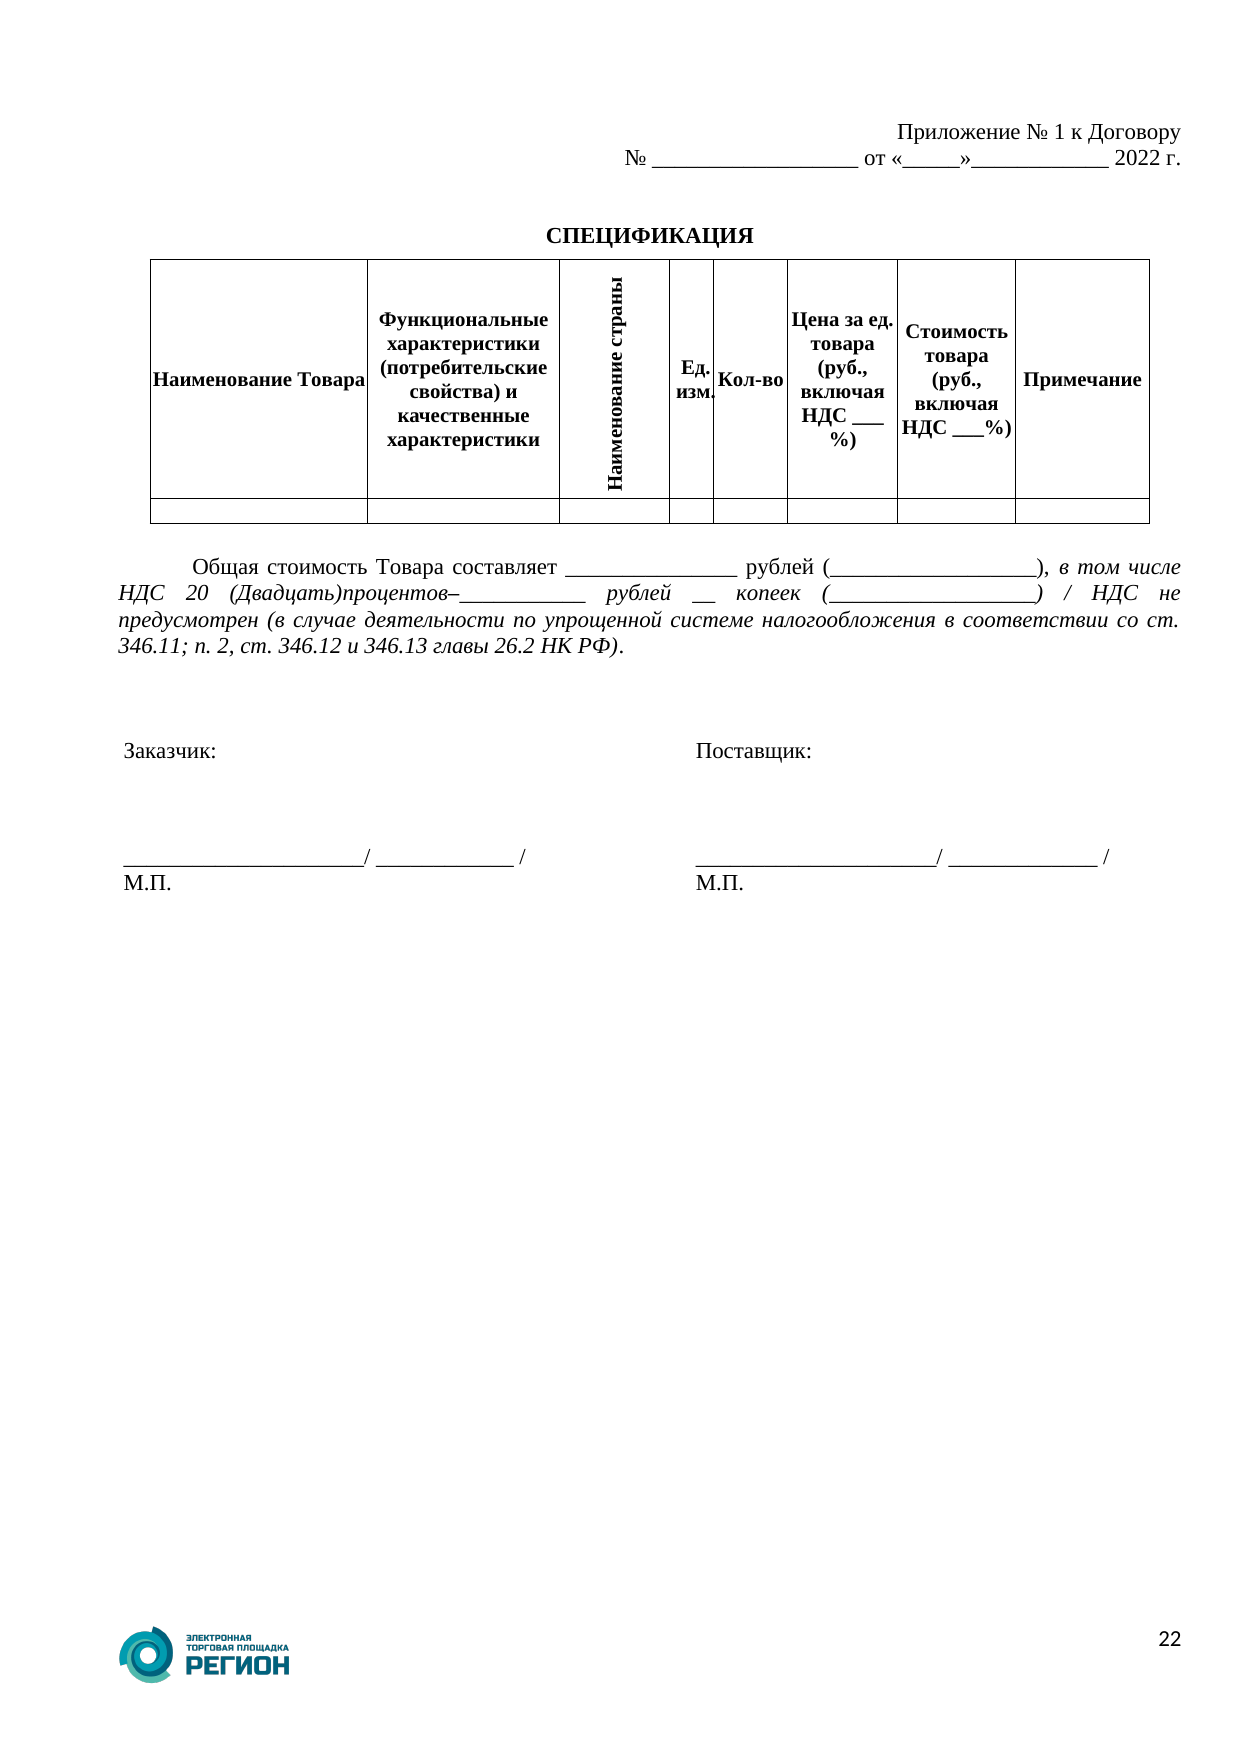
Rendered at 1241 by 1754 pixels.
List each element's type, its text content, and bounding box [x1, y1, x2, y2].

table_cell [151, 499, 367, 523]
table_cell [714, 499, 787, 523]
table_header Функциональные характеристики (потребительские свойства) и качественные характеристики [368, 260, 559, 498]
table_header Кол-во [714, 260, 787, 498]
table_header Стоимость товара (руб., включая НДС ___%) [898, 260, 1015, 498]
picture [117, 1624, 291, 1685]
table_header Ед. изм. [670, 260, 713, 498]
table_cell [788, 499, 897, 523]
text № __________________ от «_____»____________ 2022 г. [118, 144, 1181, 171]
text Приложение № 1 к Договору [118, 118, 1181, 144]
table_cell [1016, 499, 1149, 523]
table_header Наименование страны [560, 260, 669, 498]
table_header Наименование Товара [151, 260, 367, 498]
table_header Поставщик: _____________________/ _____________ / М.П. [684, 738, 1187, 896]
table_cell [670, 499, 713, 523]
table_cell [560, 499, 669, 523]
table_cell [368, 499, 559, 523]
table_header Заказчик: _____________________/ ____________ / М.П. [112, 738, 684, 896]
text Общая стоимость Товара составляет _______________ рублей (__________________), в том числе НДС 20 (Двадцать)процентов–___________ рублей __ копеек (__________________) / НДС не предусмотрен (в случае деятельности по упрощенной системе налогообложения в соответствии со ст. 346.11; п. 2, ст. 346.12 и 346.13 главы 26.2 НК РФ). [118, 553, 1181, 658]
table_cell [898, 499, 1015, 523]
table_header Цена за ед. товара (руб., включая НДС ___%) [788, 260, 897, 498]
table_header Примечание [1016, 260, 1149, 498]
text СПЕЦИФИКАЦИЯ [118, 222, 1181, 248]
